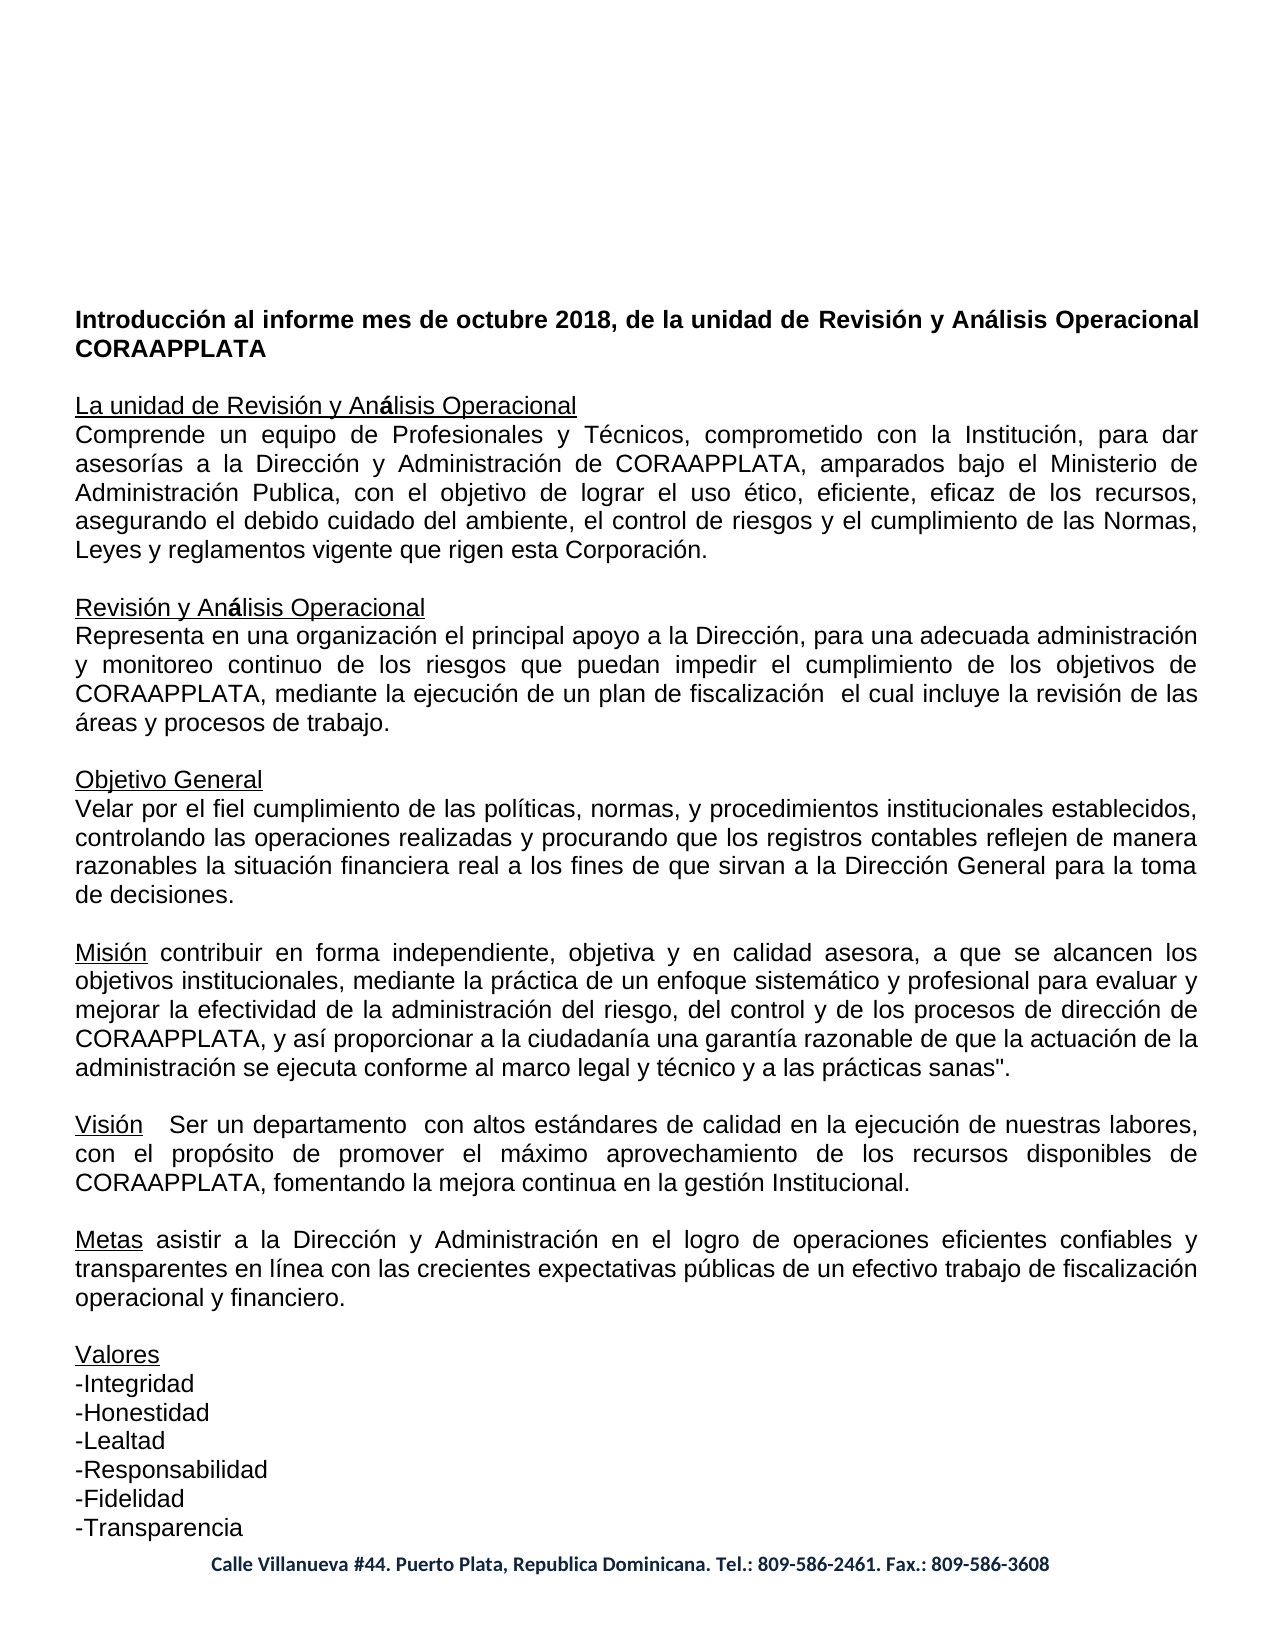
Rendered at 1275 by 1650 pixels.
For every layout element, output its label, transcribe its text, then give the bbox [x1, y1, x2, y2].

text Introducción al informe mes de octubre 2018, de la unidad de Revisión y Análisis Operacional CORAAPPLATA [75, 305, 1200, 362]
text Visión Ser un departamento con altos estándares de calidad en la ejecución de nuestras labores, con el propósito de promover el máximo aprovechamiento de los recursos disponibles de CORAAPPLATA, fomentando la mejora continua en la gestión Institucional. [75, 1110, 1200, 1196]
text -Lealtad [75, 1426, 1200, 1455]
text Velar por el fiel cumplimiento de las políticas, normas, y procedimientos institucionales establecidos, controlando las operaciones realizadas y procurando que los registros contables reflejen de manera razonables la situación financiera real a los fines de que sirvan a la Dirección General para la toma de decisiones. [75, 794, 1200, 909]
text -Honestidad [75, 1397, 1200, 1426]
text -Transparencia [75, 1512, 1200, 1541]
text -Integridad [75, 1369, 1200, 1397]
text -Responsabilidad [75, 1455, 1200, 1484]
text La unidad de Revisión y Análisis Operacional [75, 391, 1200, 420]
text Objetivo General [75, 765, 1200, 794]
text Misión contribuir en forma independiente, objetiva y en calidad asesora, a que se alcancen los objetivos institucionales, mediante la práctica de un enfoque sistemático y profesional para evaluar y mejorar la efectividad de la administración del riesgo, del control y de los procesos de dirección de CORAAPPLATA, y así proporcionar a la ciudadanía una garantía razonable de que la actuación de la administración se ejecuta conforme al marco legal y técnico y a las prácticas sanas". [75, 937, 1200, 1081]
text -Fidelidad [75, 1484, 1200, 1512]
text Representa en una organización el principal apoyo a la Dirección, para una adecuada administración y monitoreo continuo de los riesgos que puedan impedir el cumplimiento de los objetivos de CORAAPPLATA, mediante la ejecución de un plan de fiscalización el cual incluye la revisión de las áreas y procesos de trabajo. [75, 621, 1200, 736]
text Comprende un equipo de Profesionales y Técnicos, comprometido con la Institución, para dar asesorías a la Dirección y Administración de CORAAPPLATA, amparados bajo el Ministerio de Administración Publica, con el objetivo de lograr el uso ético, eficiente, eficaz de los recursos, asegurando el debido cuidado del ambiente, el control de riesgos y el cumplimiento de las Normas, Leyes y reglamentos vigente que rigen esta Corporación. [75, 420, 1200, 564]
text Revisión y Análisis Operacional [75, 592, 1200, 621]
text Metas asistir a la Dirección y Administración en el logro de operaciones eficientes confiables y transparentes en línea con las crecientes expectativas públicas de un efectivo trabajo de fiscalización operacional y financiero. [75, 1225, 1200, 1311]
text Valores [75, 1340, 1200, 1369]
